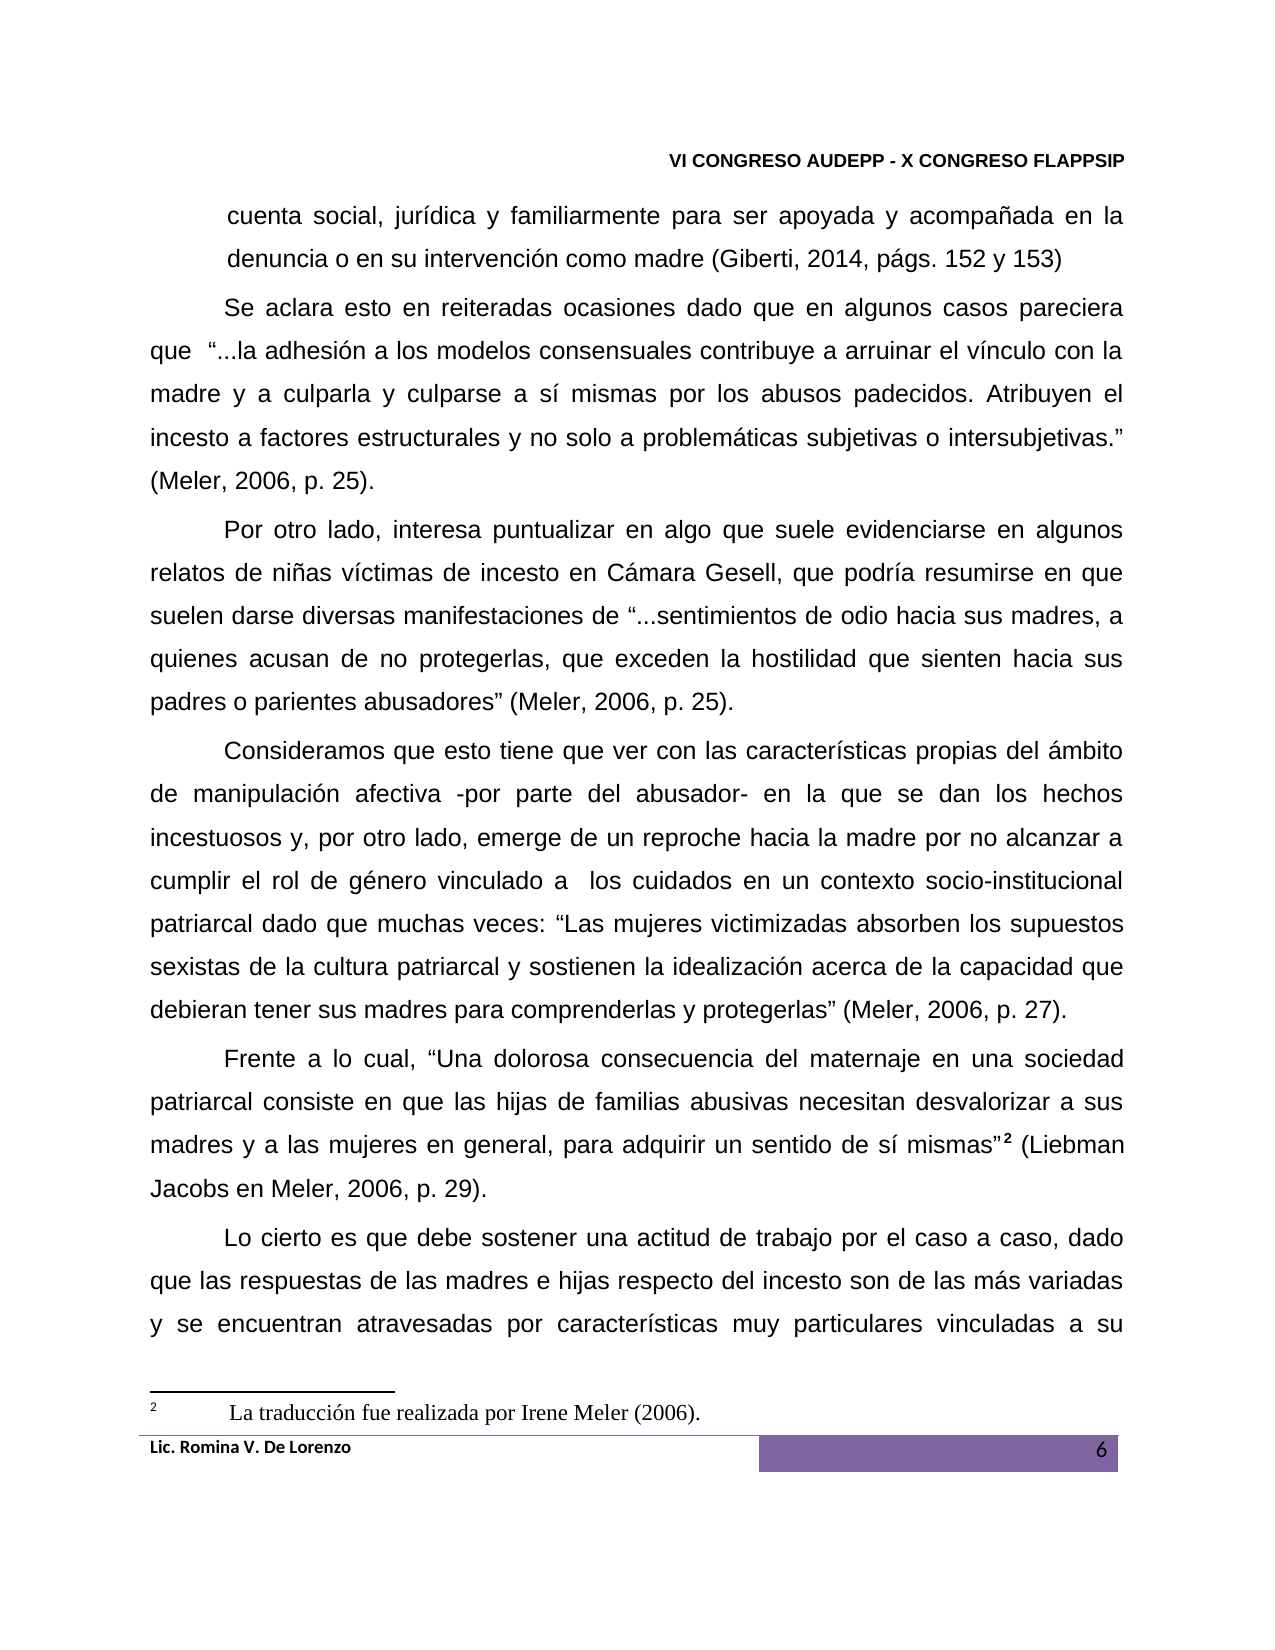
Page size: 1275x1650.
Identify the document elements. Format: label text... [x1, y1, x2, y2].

text Consideramos que esto tiene que ver con las características propias del ámbito de manipulación afectiva -por parte del abusador- en la que se dan los hechos incestuosos y, por otro lado, emerge de un reproche hacia la madre por no alcanzar a cumplir el rol de género vinculado a los cuidados en un contexto socio-institucional patriarcal dado que muchas veces: “Las mujeres victimizadas absorben los supuestos sexistas de la cultura patriarcal y sostienen la idealización acerca de la capacidad que debieran tener sus madres para comprenderlas y protegerlas” (Meler, 2006, p. 27). [150, 736, 1125, 1024]
text Por otro lado, interesa puntualizar en algo que suele evidenciarse en algunos relatos de niñas víctimas de incesto en Cámara Gesell, que podría resumirse en que suelen darse diversas manifestaciones de “...sentimientos de odio hacia sus madres, a quienes acusan de no protegerlas, que exceden la hostilidad que sienten hacia sus padres o parientes abusadores” (Meler, 2006, p. 25). [150, 515, 1125, 716]
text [150, 1223, 1125, 1338]
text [227, 201, 1125, 273]
text Se aclara esto en reiteradas ocasiones dado que en algunos casos pareciera que “...la adhesión a los modelos consensuales contribuye a arruinar el vínculo con la madre y a culparla y culparse a sí mismas por los abusos padecidos. Atribuyen el incesto a factores estructurales y no solo a problemáticas subjetivas o intersubjetivas.” (Meler, 2006, p. 25). [150, 293, 1125, 494]
text Frente a lo cual, “Una dolorosa consecuencia del maternaje en una sociedad patriarcal consiste en que las hijas de familias abusivas necesitan desvalorizar a sus madres y a las mujeres en general, para adquirir un sentido de sí mismas” (Liebman Jacobs en Meler, 2006, p. 29). [150, 1044, 1125, 1202]
